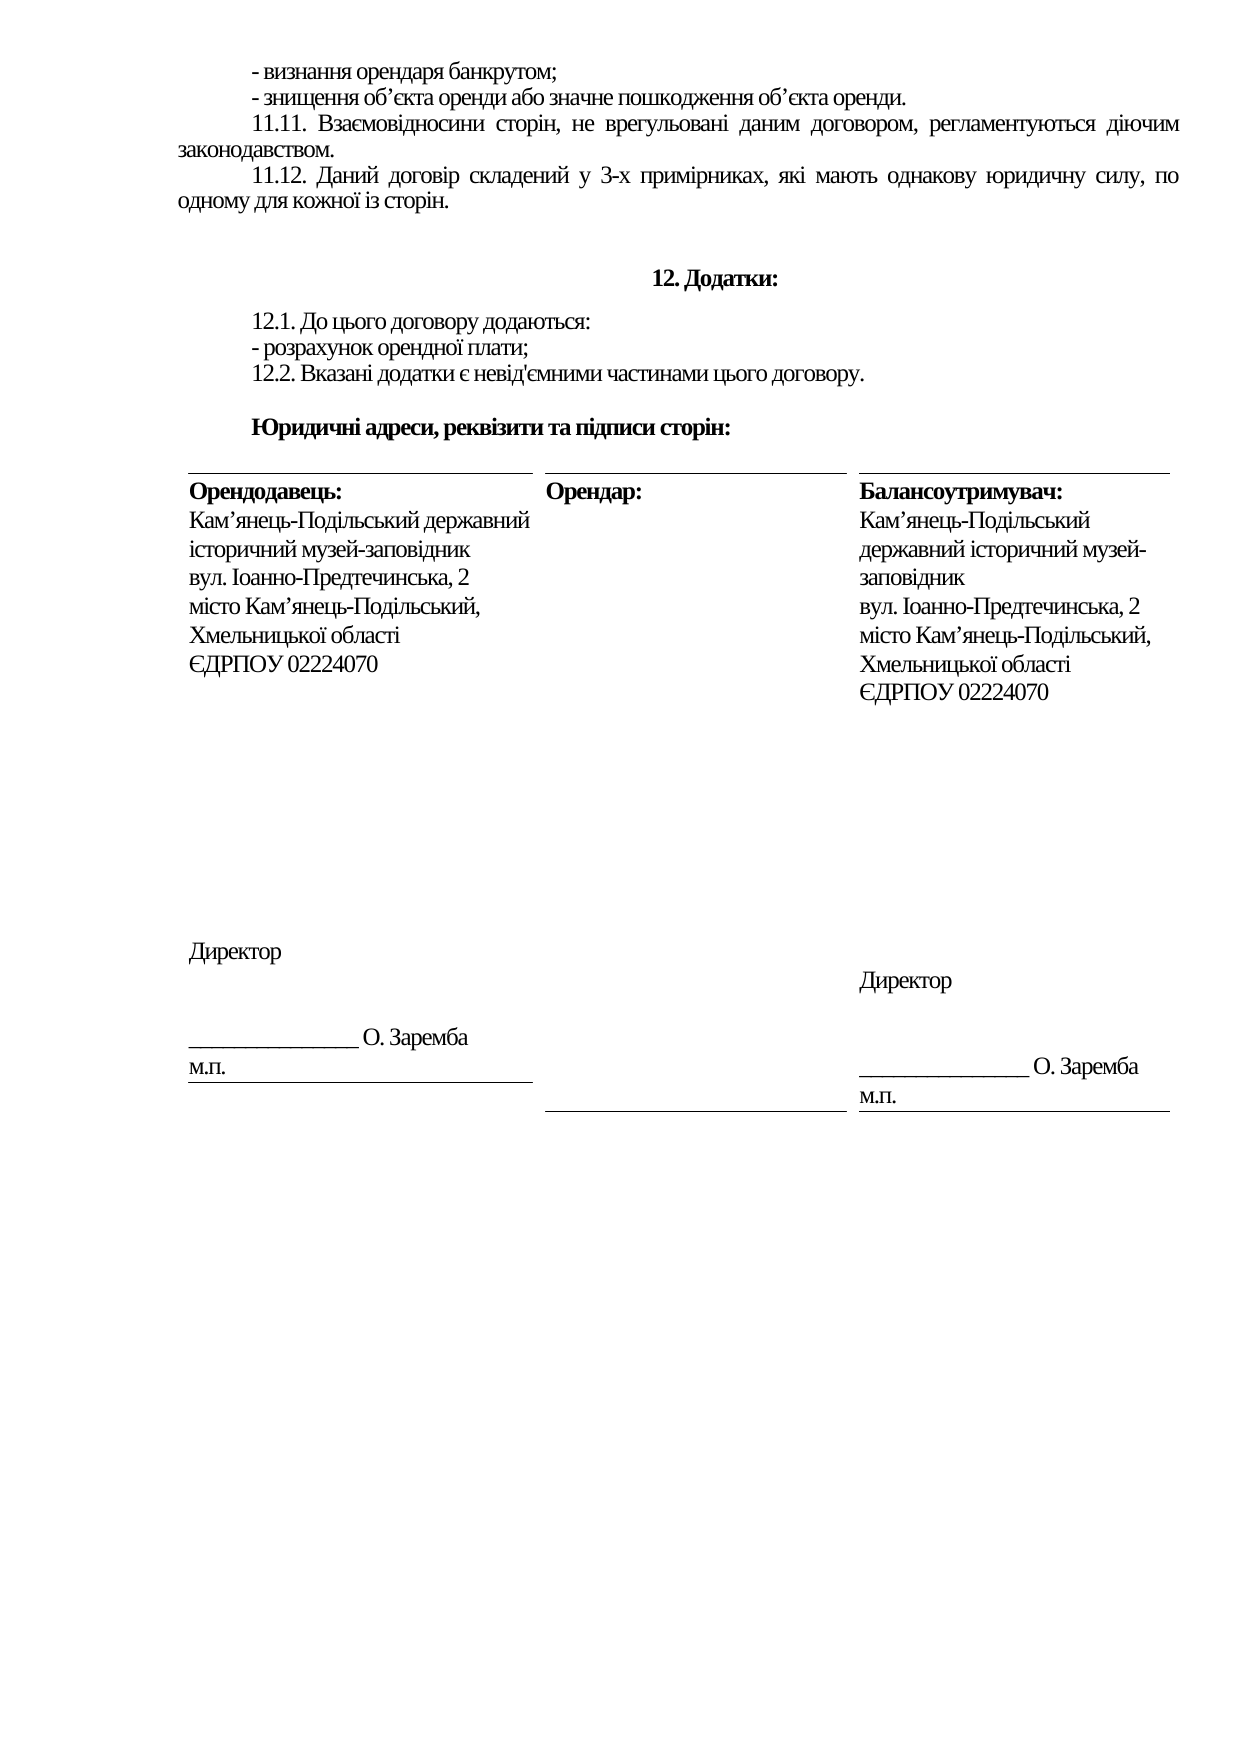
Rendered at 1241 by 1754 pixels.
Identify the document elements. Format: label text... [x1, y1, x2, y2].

table_header Орендодавець: Кам’янець-Подільський державний історичний музей-заповідник вул. Іоанно-Предтечинська, 2 місто Кам’янець-Подільський, Хмельницької області ЄДРПОУ 02224070 Директор _______________ О. Заремба м.п. [182, 467, 539, 1192]
text 12.1. До цього договору додаються: [177, 309, 1181, 335]
text 12.2. Вказані додатки є невід'ємними частинами цього договору. [177, 361, 1181, 386]
text 12. Додатки: [177, 266, 1181, 292]
text Юридичні адреси, реквізити та підписи сторін: [177, 415, 1181, 441]
text - визнання орендаря банкрутом; [177, 59, 1181, 85]
table_header Орендар: [539, 467, 853, 1192]
text - розрахунок орендної плати; [177, 335, 1181, 361]
table_header Балансоутримувач: Кам’янець-Подільський державний історичний музей-заповідник вул. Іоанно-Предтечинська, 2 місто Кам’янець-Подільський, Хмельницької області ЄДРПОУ 02224070 Директор _______________ О. Заремба м.п. [853, 467, 1176, 1192]
text 11.12. Даний договір складений у 3-х примірниках, які мають однакову юридичну силу, по одному для кожної із сторін. [177, 162, 1181, 214]
text - знищення об’єкта оренди або значне пошкодження об’єкта оренди. [177, 85, 1181, 111]
text 11.11. Взаємовідносини сторін, не врегульовані даним договором, регламентуються діючим законодавством. [177, 111, 1181, 162]
